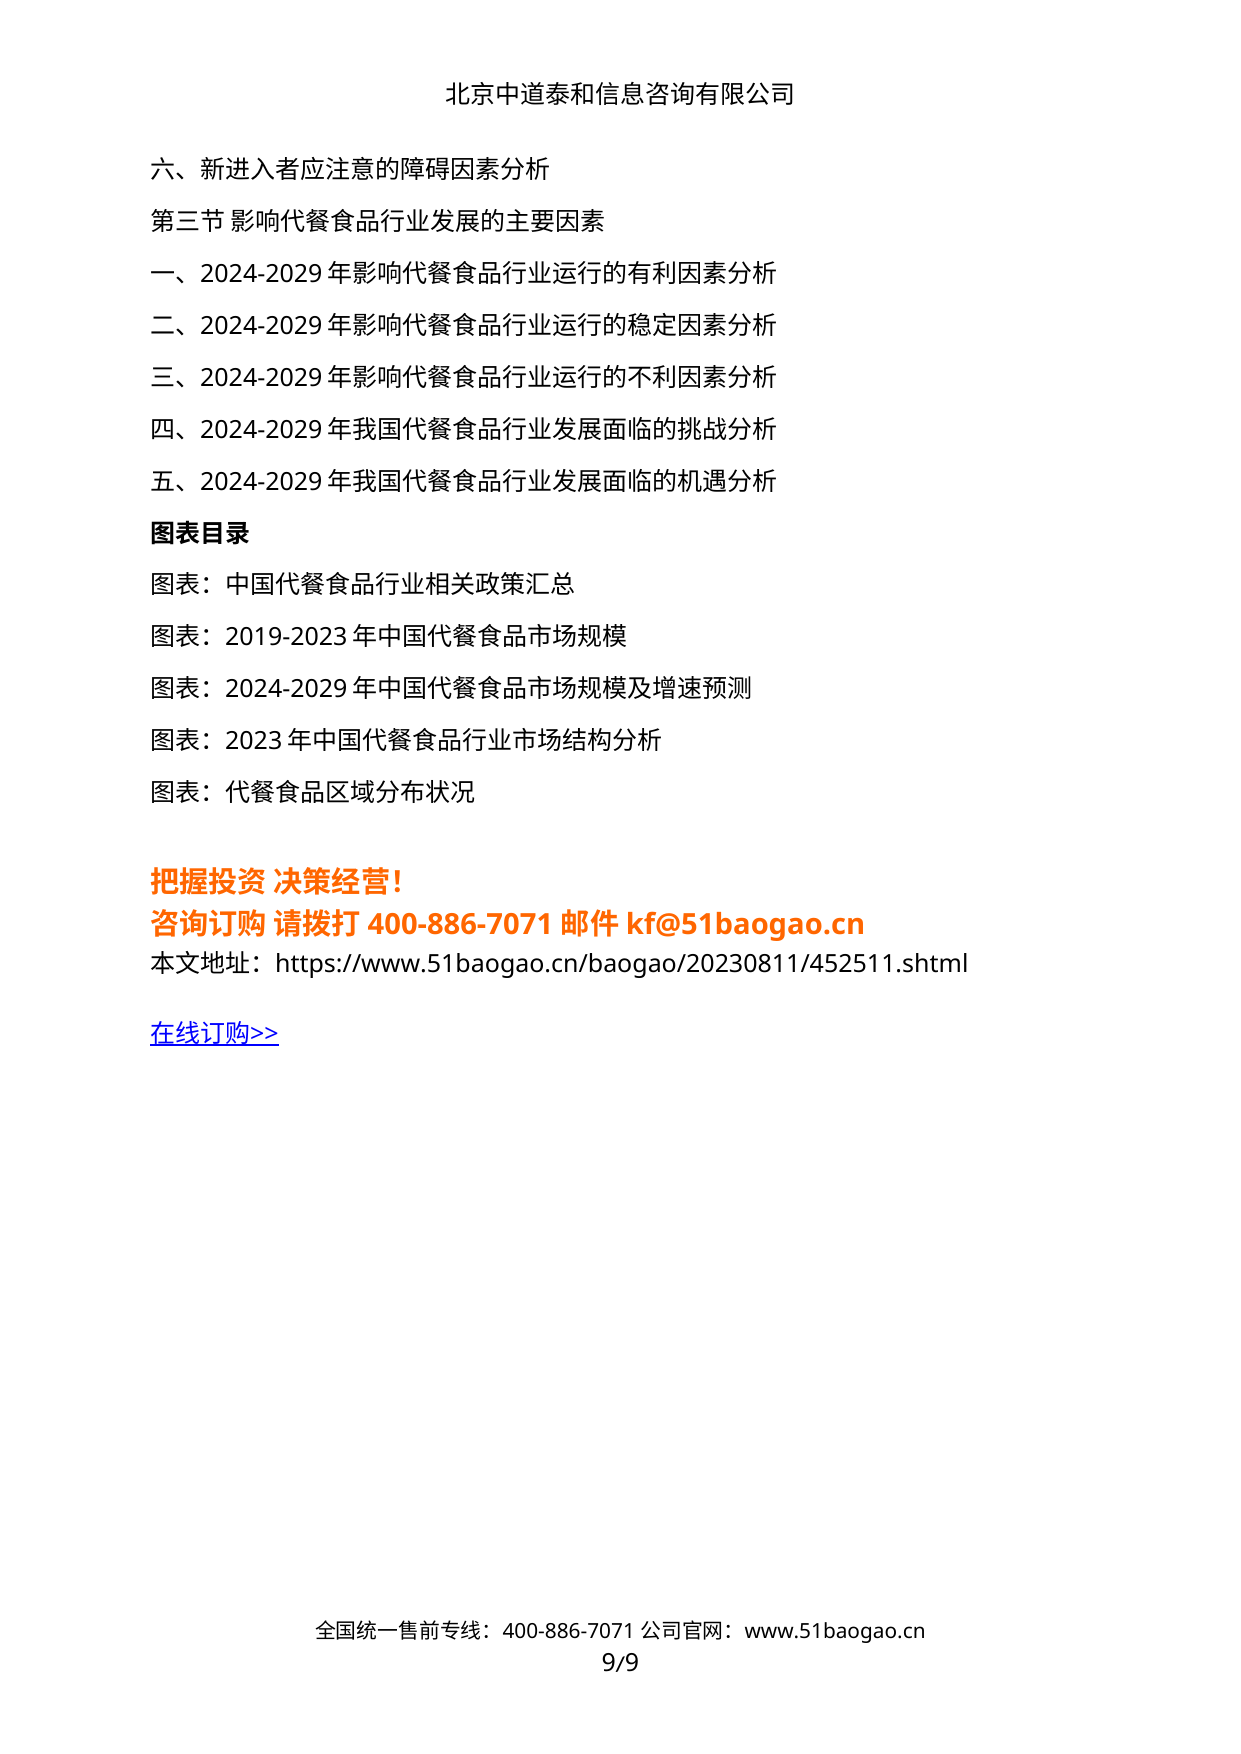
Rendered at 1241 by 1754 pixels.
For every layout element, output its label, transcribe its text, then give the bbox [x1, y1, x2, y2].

text 四、2024-2029年我国代餐食品行业发展面临的挑战分析 [150, 409, 1090, 446]
text 一、2024-2029年影响代餐食品行业运行的有利因素分析 [150, 254, 1090, 290]
text 三、2024-2029年影响代餐食品行业运行的不利因素分析 [150, 357, 1090, 394]
text 图表：中国代餐食品行业相关政策汇总 [150, 565, 1090, 601]
text 图表：2023年中国代餐食品行业市场结构分析 [150, 721, 1090, 757]
text 图表：2024-2029年中国代餐食品市场规模及增速预测 [150, 669, 1090, 705]
text 五、2024-2029年我国代餐食品行业发展面临的机遇分析 [150, 461, 1090, 497]
text 六、新进入者应注意的障碍因素分析 [150, 150, 1090, 186]
text 二、2024-2029年影响代餐食品行业运行的稳定因素分析 [150, 306, 1090, 342]
text 图表目录 [150, 513, 1090, 549]
text 第三节 影响代餐食品行业发展的主要因素 [150, 202, 1090, 238]
text 图表：2019-2023年中国代餐食品市场规模 [150, 617, 1090, 653]
text 图表：代餐食品区域分布状况 [150, 772, 1090, 809]
text 在线订购>> [150, 979, 1090, 1050]
text 把握投资 决策经营！咨询订购 请拨打 400-886-7071 邮件 kf@51baogao.cn本文地址：https://www.51baogao.cn/baogao/20230811/452511.shtml [150, 824, 1090, 979]
